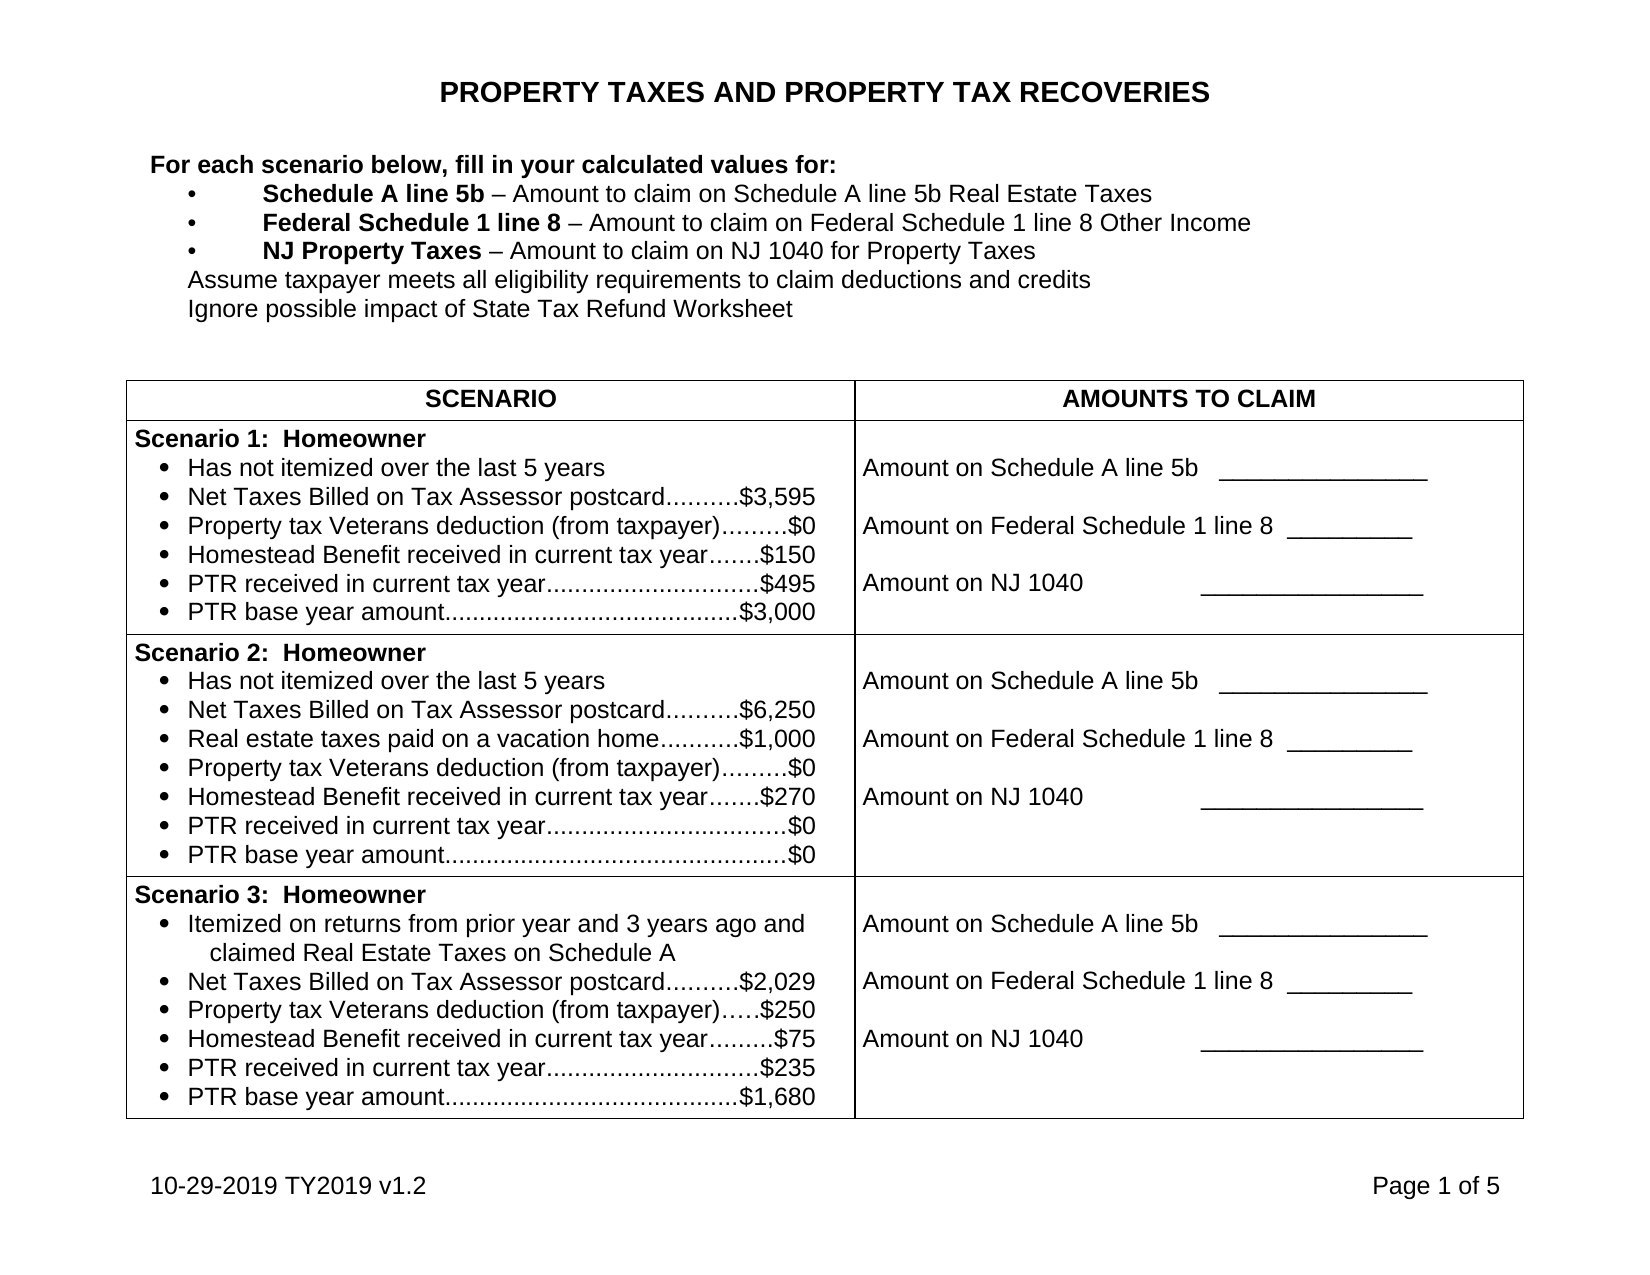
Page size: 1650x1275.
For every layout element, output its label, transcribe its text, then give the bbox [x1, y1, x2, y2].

text For each scenario below, fill in your calculated values for: [150, 150, 1500, 179]
list Schedule A line 5b – Amount to claim on Schedule A line 5b Real Estate Taxes [187, 179, 1500, 207]
text Ignore possible impact of State Tax Refund Worksheet [187, 294, 1500, 322]
table_cell Scenario 1: Homeowner Has not itemized over the last 5 years Net Taxes Billed on Tax Assessor postcard $3,595 Property tax Veterans deduction (from taxpayer) $0 Homestead Benefit received in current tax year $150 PTR received in current tax year $495 PTR base year amount $3,000 [127, 421, 854, 634]
table_cell Amount on Schedule A line 5b _______________ Amount on Federal Schedule 1 line 8 _________ Amount on NJ 1040 ________________ [856, 635, 1523, 876]
table_cell Scenario 3: Homeowner Itemized on returns from prior year and 3 years ago and claimed Real Estate Taxes on Schedule A Net Taxes Billed on Tax Assessor postcard $2,029 Property tax Veterans deduction (from taxpayer) $250 Homestead Benefit received in current tax year $75 PTR received in current tax year $235 PTR base year amount $1,680 [127, 877, 854, 1118]
table_header AMOUNTS TO CLAIM [856, 381, 1523, 420]
list Federal Schedule 1 line 8 – Amount to claim on Federal Schedule 1 line 8 Other Income [187, 207, 1500, 236]
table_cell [856, 877, 1523, 1118]
text Assume taxpayer meets all eligibility requirements to claim deductions and credits [187, 265, 1500, 294]
list NJ Property Taxes – Amount to claim on NJ 1040 for Property Taxes [187, 236, 1500, 265]
table_header SCENARIO [127, 381, 854, 420]
table_cell Amount on Schedule A line 5b _______________ Amount on Federal Schedule 1 line 8 _________ Amount on NJ 1040 ________________ [856, 421, 1523, 634]
table_cell Scenario 2: Homeowner Has not itemized over the last 5 years Net Taxes Billed on Tax Assessor postcard $6,250 Real estate taxes paid on a vacation home $1,000 Property tax Veterans deduction (from taxpayer) $0 Homestead Benefit received in current tax year $270 PTR received in current tax year $0 PTR base year amount $0 [127, 635, 854, 876]
